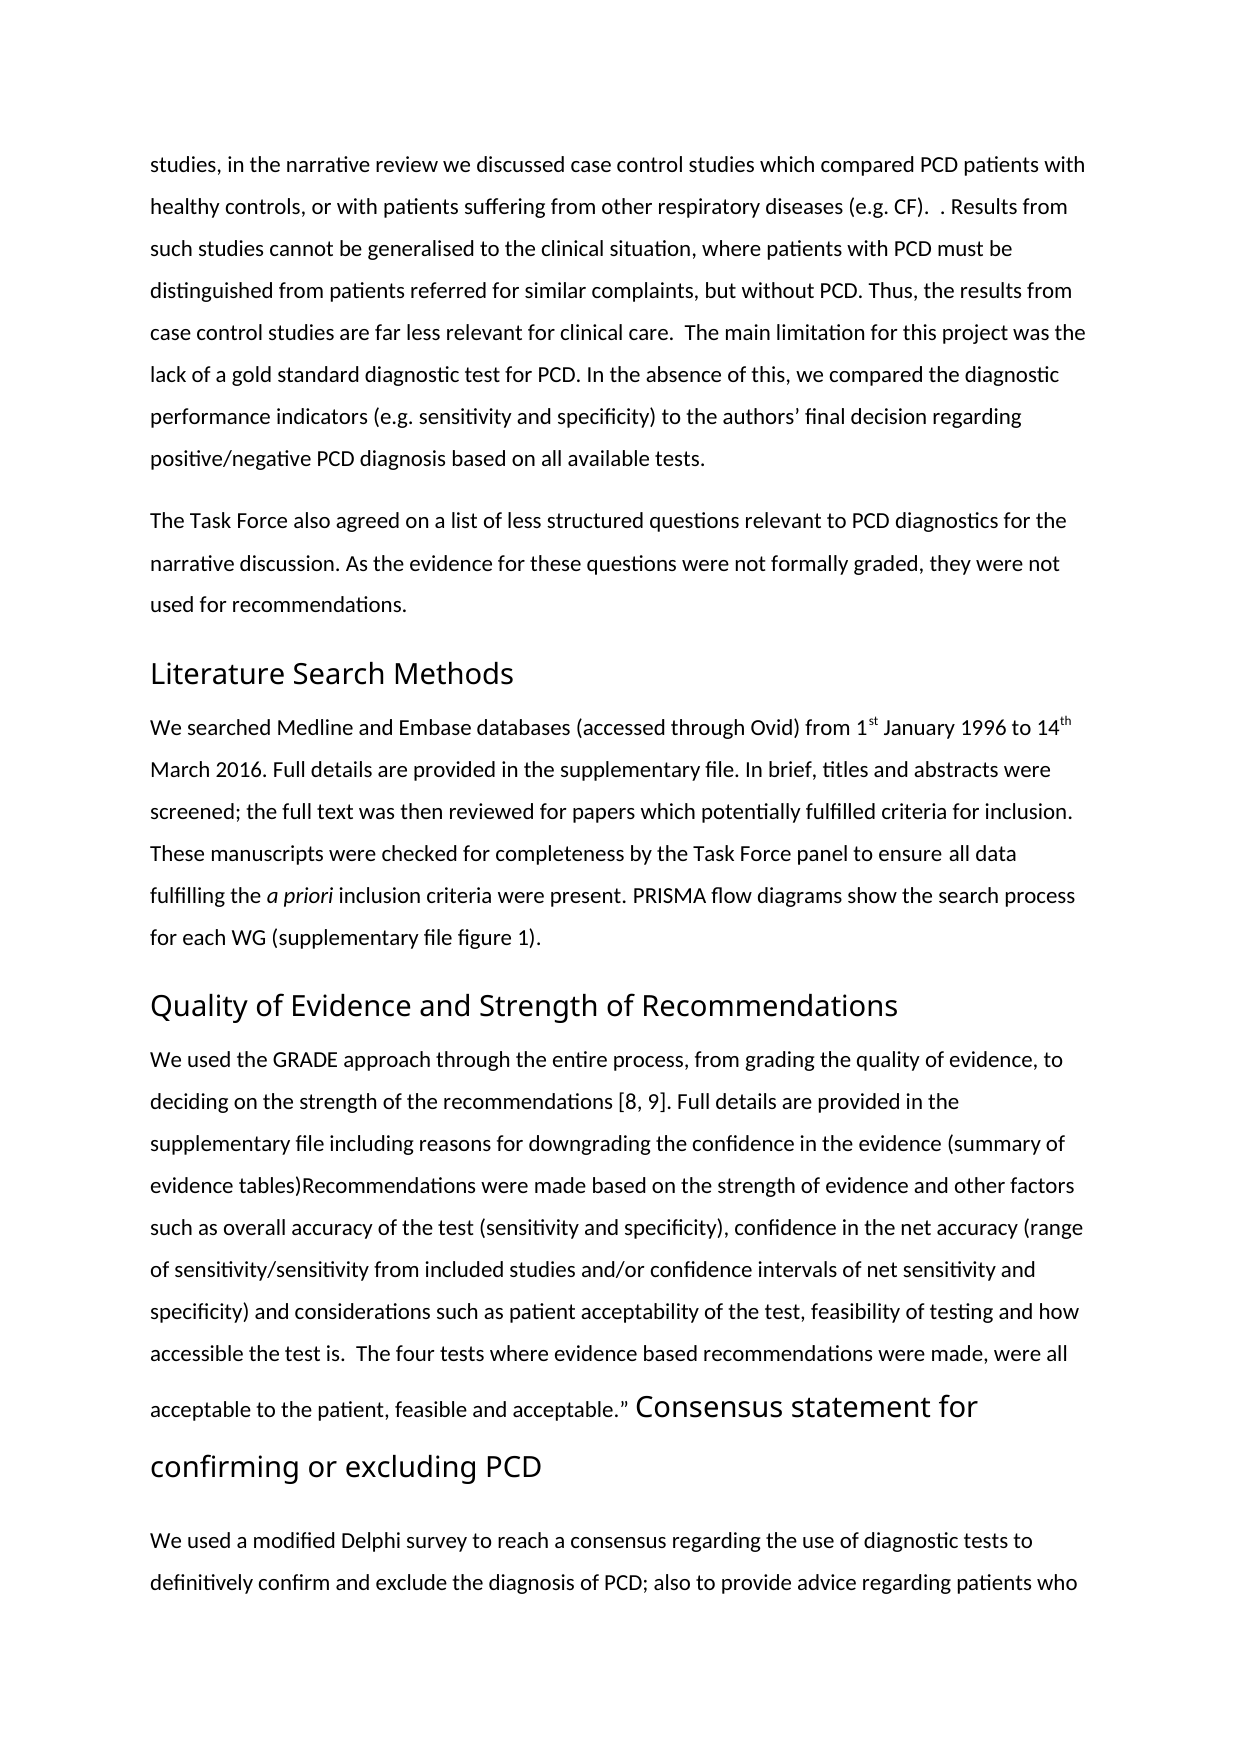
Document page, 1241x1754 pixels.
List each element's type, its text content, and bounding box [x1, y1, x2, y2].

text We searched Medline and Embase databases (accessed through Ovid) from 1st January 1996 to 14th March 2016. Full details are provided in the supplementary file. In brief, titles and abstracts were screened; the full text was then reviewed for papers which potentially fulfilled criteria for inclusion. These manuscripts were checked for completeness by the Task Force panel to ensure all data fulfilling the a priori inclusion criteria were present. PRISMA flow diagrams show the search process for each WG (supplementary file figure 1). [150, 713, 1090, 951]
text Literature Search Methods [150, 653, 1090, 693]
text We used the GRADE approach through the entire process, from grading the quality of evidence, to deciding on the strength of the recommendations [8, 9]. Full details are provided in the supplementary file [150, 1045, 1090, 1486]
text The Task Force also agreed on a list of less structured questions relevant to PCD diagnostics for the narrative discussion. . [150, 507, 1090, 619]
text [150, 150, 1090, 472]
text Quality of Evidence and Strength of Recommendations [150, 986, 1090, 1025]
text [150, 1527, 1090, 1597]
